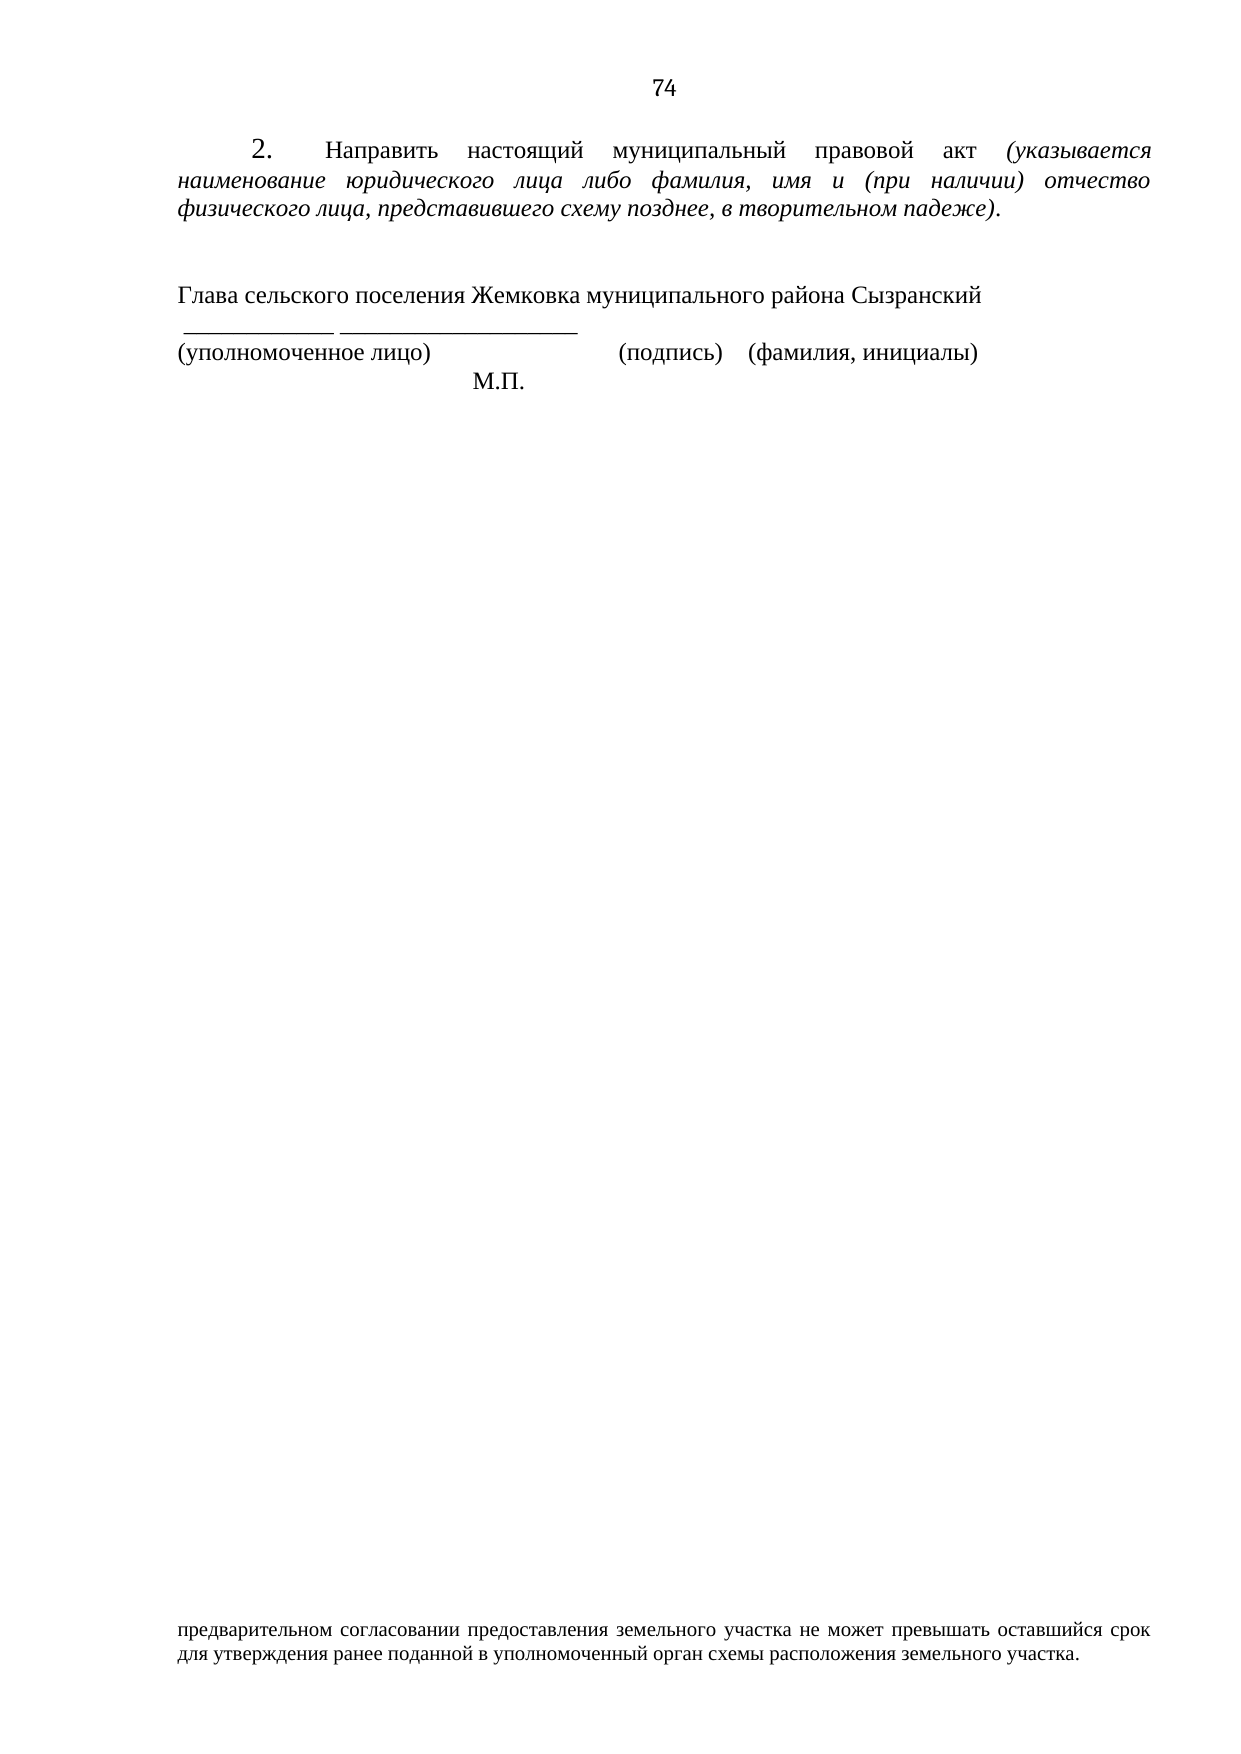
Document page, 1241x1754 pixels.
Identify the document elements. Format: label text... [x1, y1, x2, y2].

list Направить настоящий муниципальный правовой акт (указывается наименование юридического лица либо фамилия, имя и (при наличии) отчество физического лица, представившего схему позднее, в творительном падеже). [177, 131, 1152, 222]
text М.П. [177, 366, 1152, 395]
text ____________ ___________________ [177, 308, 1152, 337]
text Глава сельского поселения Жемковка муниципального района Сызранский [177, 280, 1152, 308]
text (уполномоченное лицо) (подпись) (фамилия, инициалы) [177, 337, 1152, 366]
